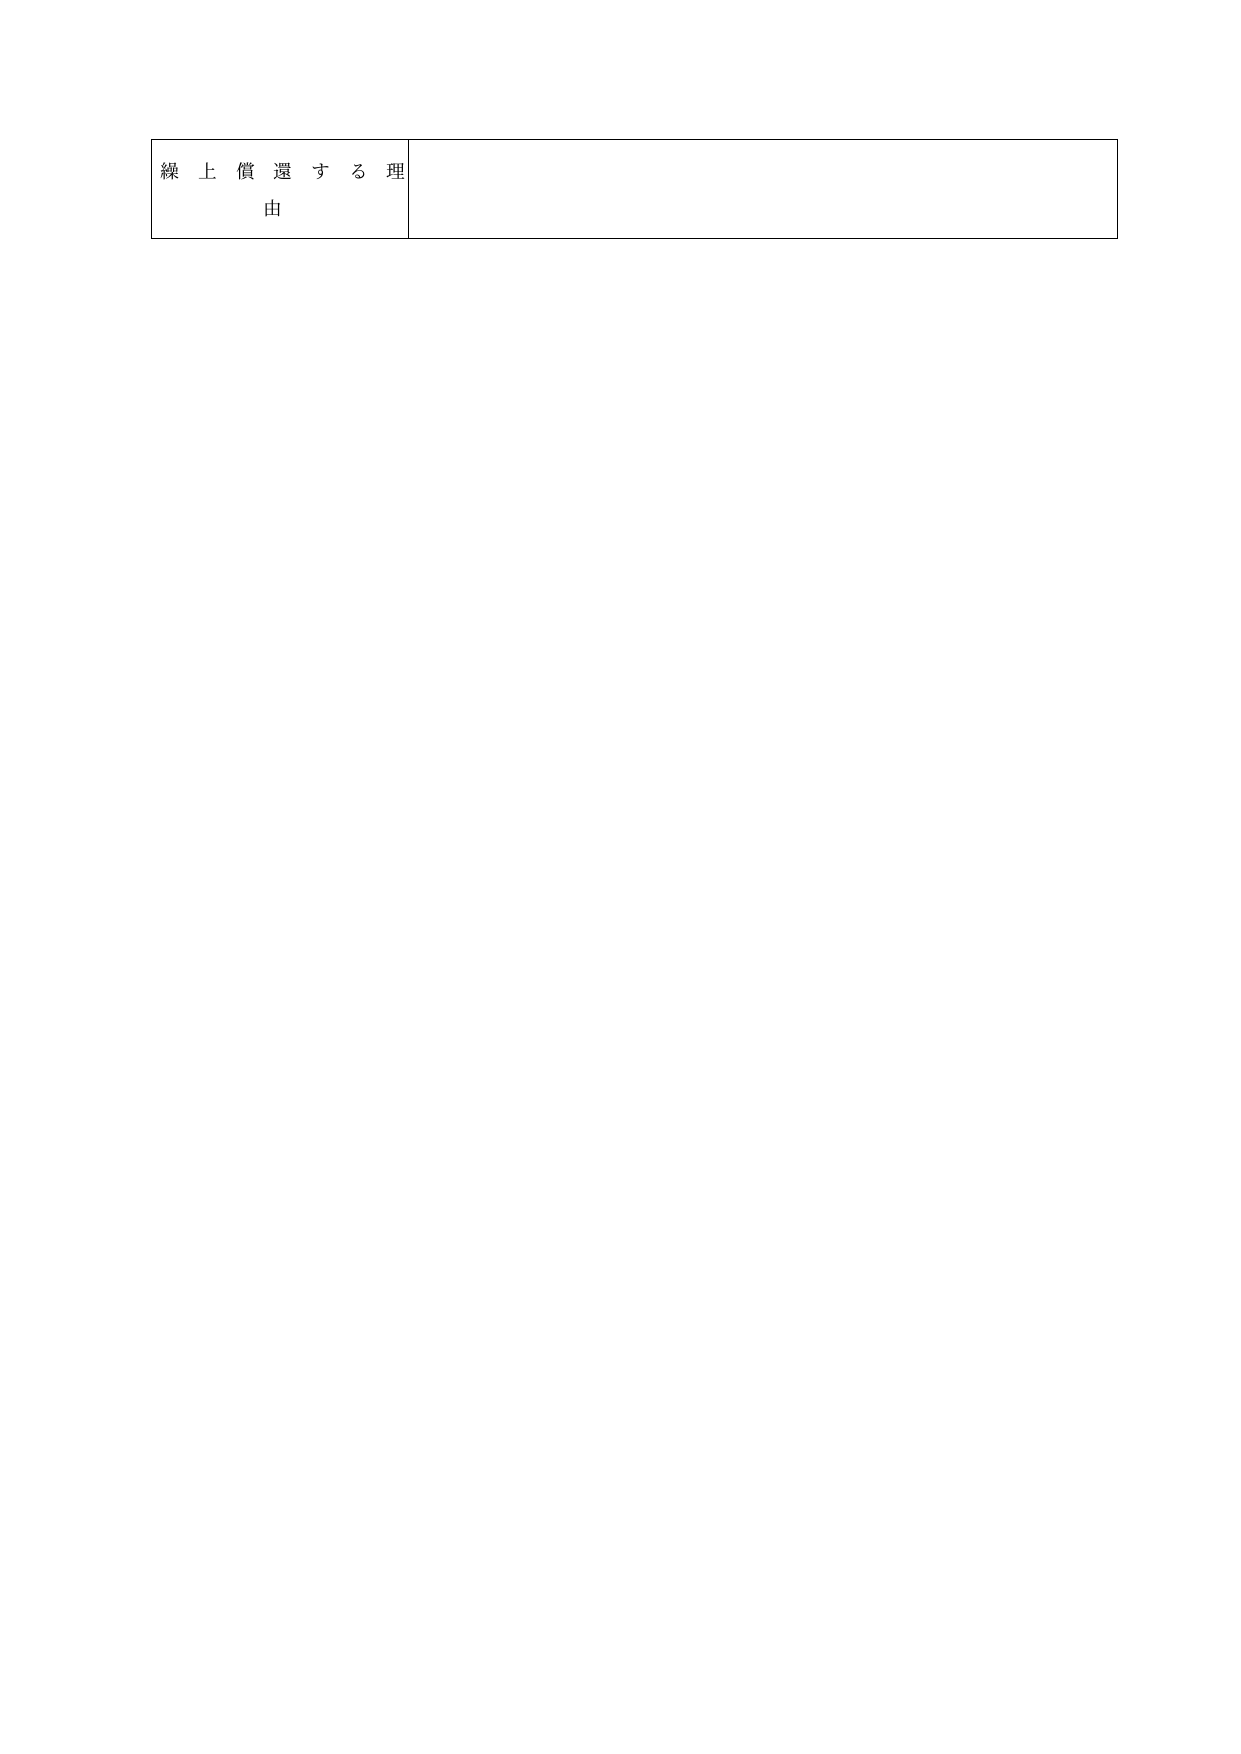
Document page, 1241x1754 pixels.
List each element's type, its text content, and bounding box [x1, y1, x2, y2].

table_cell 繰上償還する理由 [152, 140, 408, 237]
table_cell [409, 140, 1117, 237]
